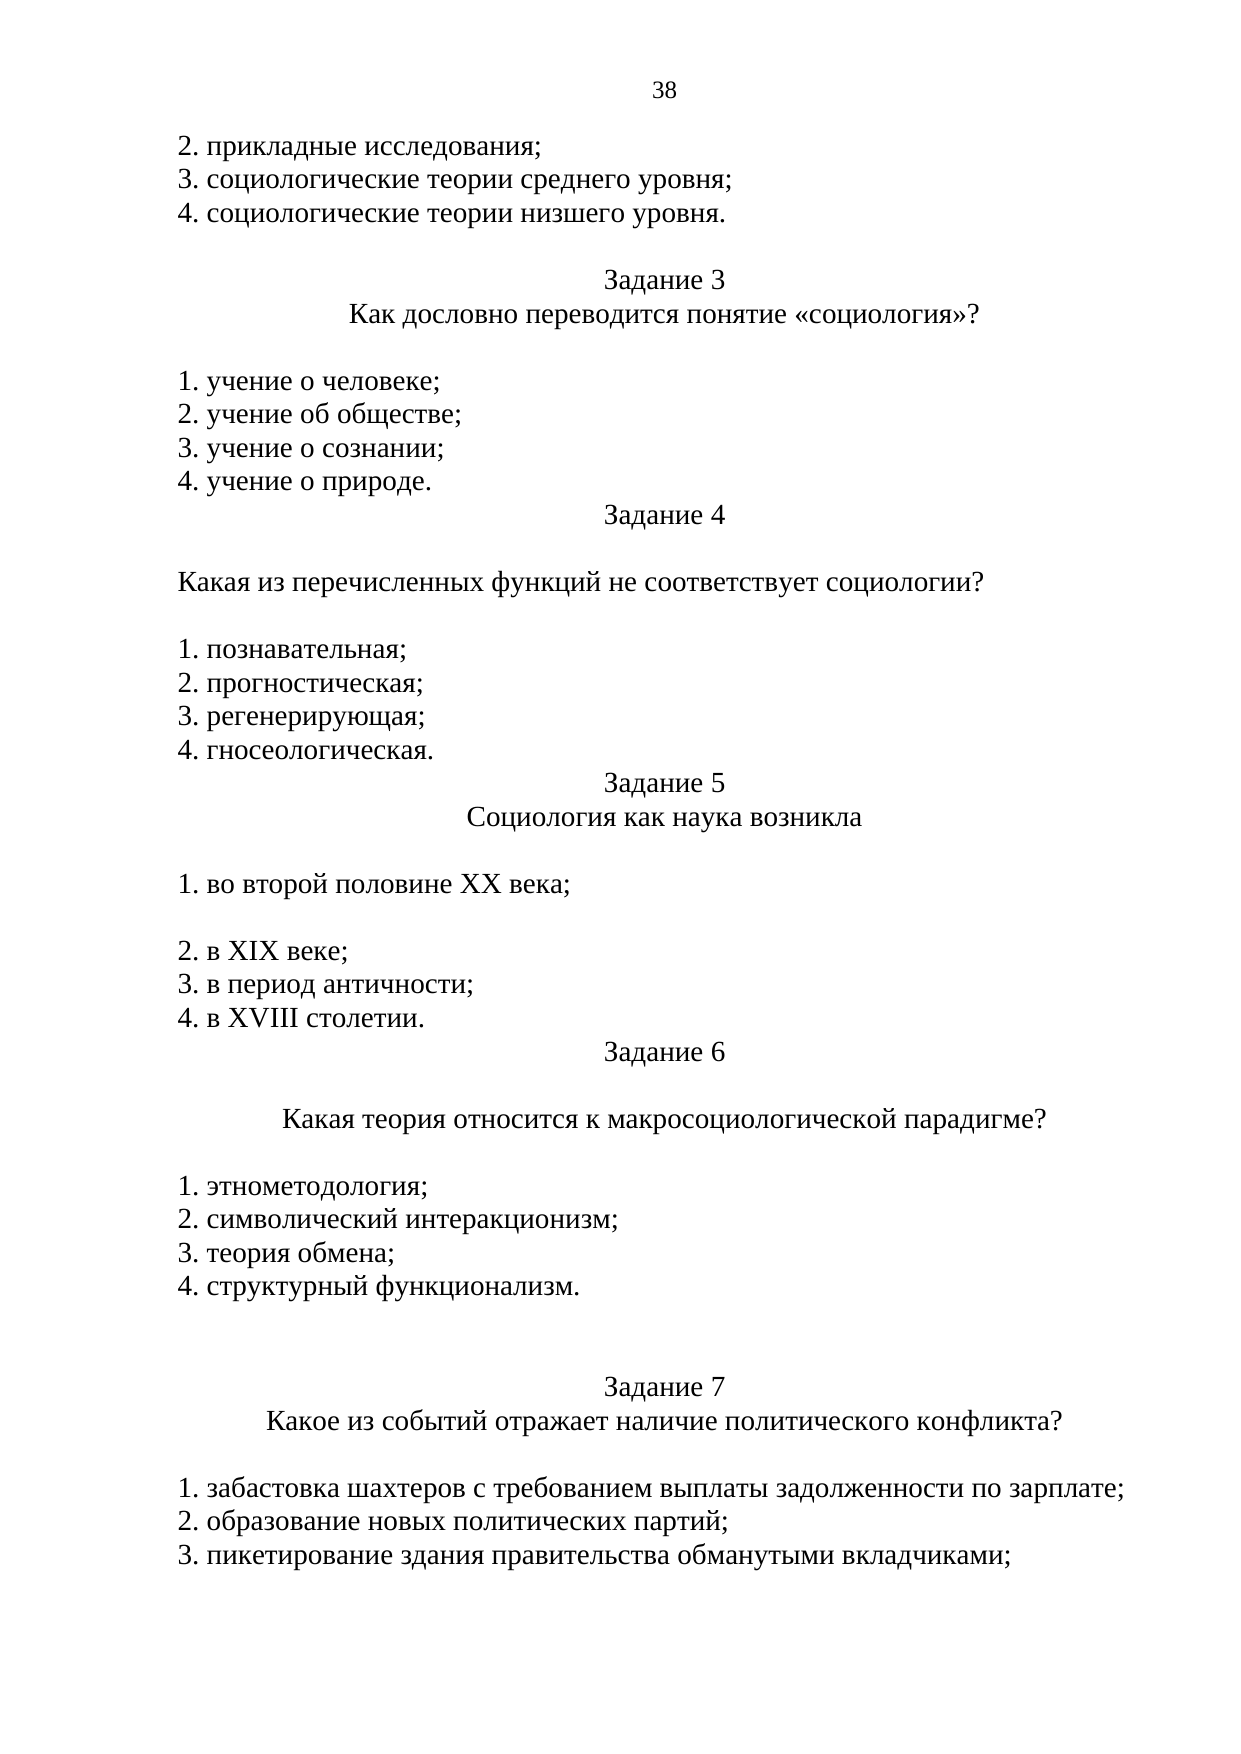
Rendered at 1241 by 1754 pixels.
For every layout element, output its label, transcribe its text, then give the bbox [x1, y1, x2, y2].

text 4. социологические теории низшего уровня. [177, 195, 1152, 229]
text 1. этнометодология; [177, 1168, 1152, 1201]
list Задание 7 [177, 1369, 1152, 1403]
text Задание 5 [177, 765, 1152, 799]
text 4. учение о природе. [177, 463, 1152, 497]
text 2. учение об обществе; [177, 396, 1152, 430]
text 3. учение о сознании; [177, 430, 1152, 463]
text Социология как наука возникла [177, 799, 1152, 832]
text 3. в период античности; [177, 967, 1152, 1000]
text 1. познавательная; [177, 631, 1152, 665]
list Какое из событий отражает наличие политического конфликта? [177, 1403, 1152, 1436]
text Какая из перечисленных функций не соответствует социологии? [177, 564, 1152, 598]
text 3. социологические теории среднего уровня; [177, 162, 1152, 195]
text 1. во второй половине XX века; [177, 866, 1152, 899]
text 3. регенерирующая; [177, 698, 1152, 732]
text 2. символический интеракционизм; [177, 1201, 1152, 1235]
text Задание 4 [177, 497, 1152, 531]
text 3. теория обмена; [177, 1235, 1152, 1268]
text 4. гносеологическая. [177, 732, 1152, 765]
text 2. прогностическая; [177, 665, 1152, 698]
text 1. учение о человеке; [177, 363, 1152, 396]
text 4. структурный функционализм. [177, 1268, 1152, 1302]
text Как дословно переводится понятие «социология»? [177, 296, 1152, 329]
text Какая теория относится к макросоциологической парадигме? [177, 1101, 1152, 1134]
text 4. в XVIII столетии. [177, 1000, 1152, 1034]
text 2. в XIX веке; [177, 933, 1152, 967]
text 3. пикетирование здания правительства обманутыми вкладчиками; [177, 1537, 1152, 1570]
text Задание 6 [177, 1034, 1152, 1067]
text 2. прикладные исследования; [177, 128, 1152, 162]
text Задание 3 [177, 262, 1152, 296]
text 1. забастовка шахтеров с требованием выплаты задолженности по зарплате; 2. образование новых политических партий; [177, 1470, 1152, 1537]
